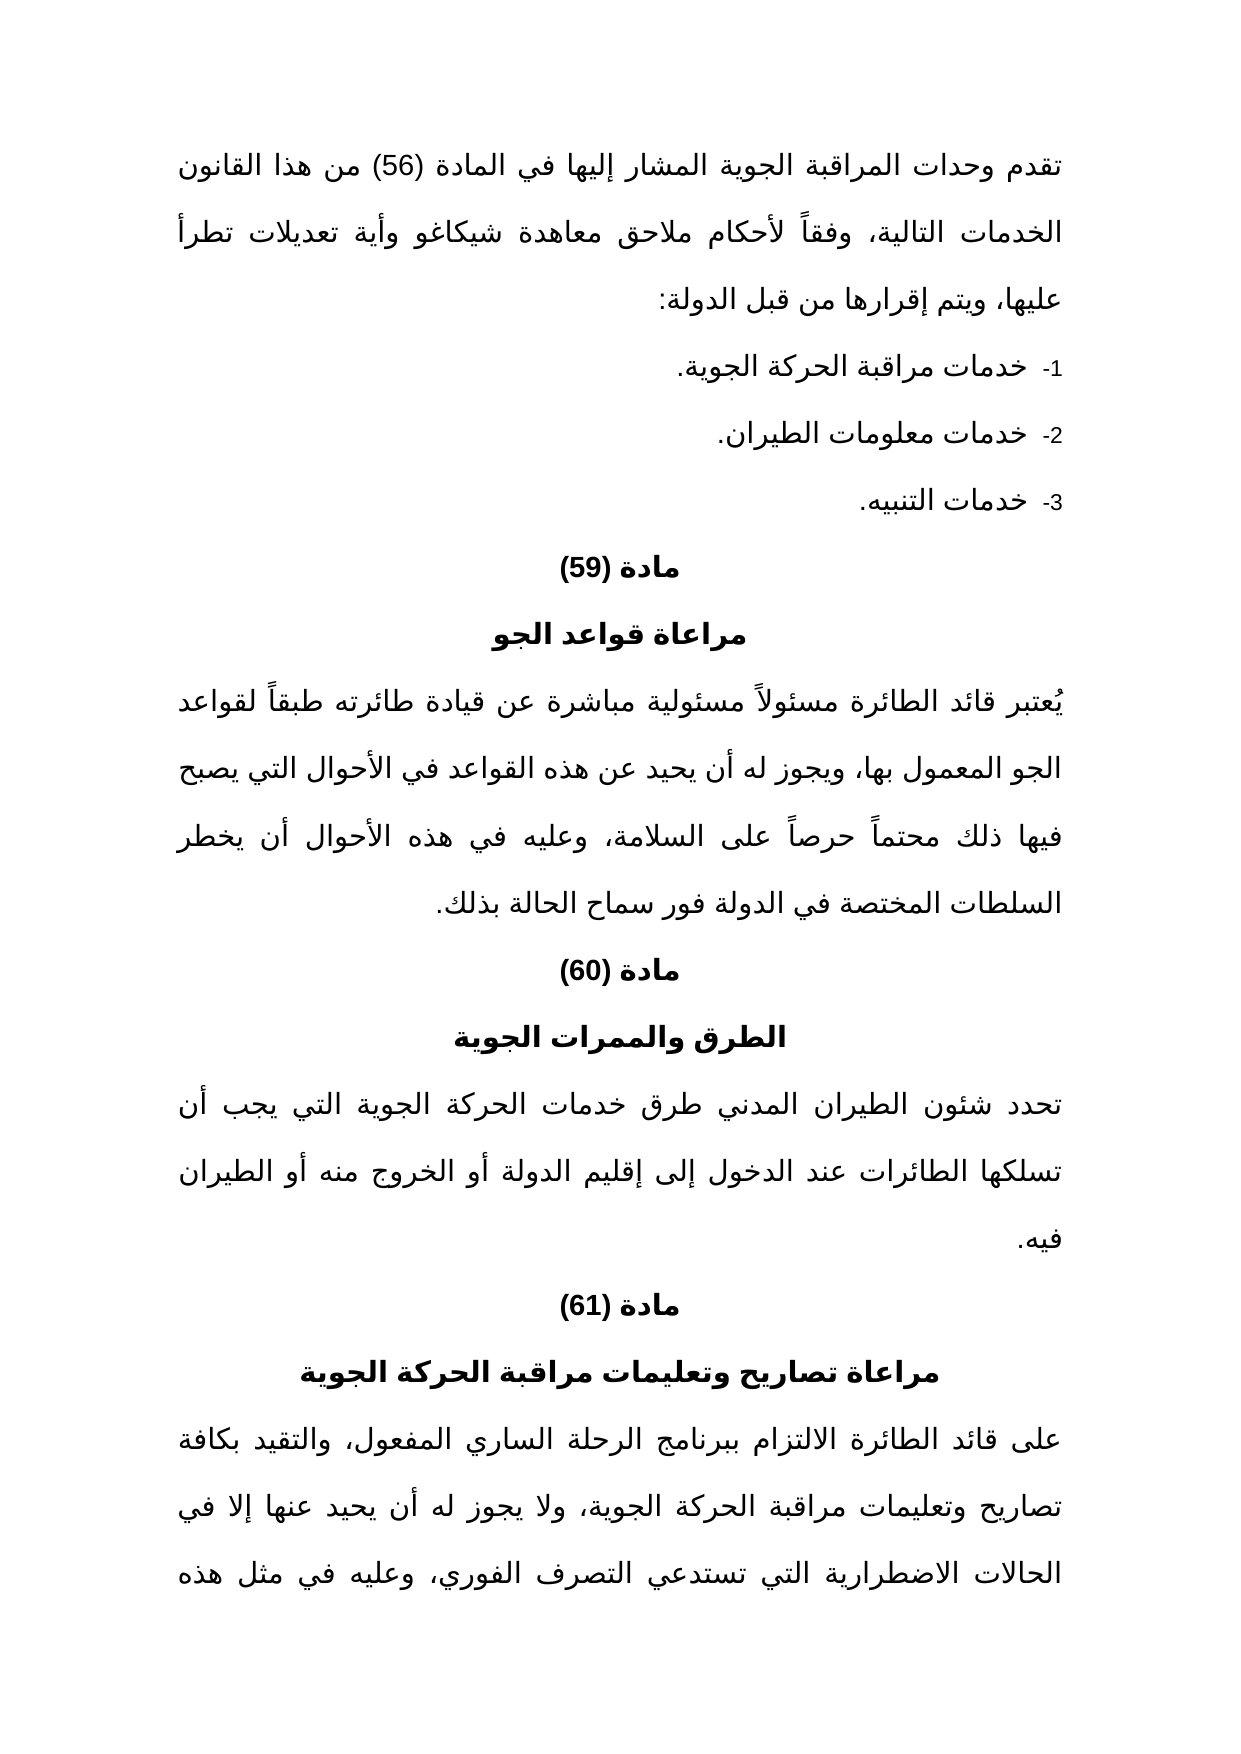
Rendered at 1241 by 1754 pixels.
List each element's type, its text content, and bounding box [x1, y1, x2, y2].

text مادة (61) [177, 1288, 1063, 1322]
text مراعاة قواعد الجو [177, 617, 1063, 651]
text يُعتبر قائد الطائرة مسئولاً مسئولية مباشرة عن قيادة طائرته طبقاً لقواعد الجو المعمول بها، ويجوز له أن يحيد عن هذه القواعد في الأحوال التي يصبح فيها ذلك محتماً حرصاً على السلامة، وعليه في هذه الأحوال أن يخطر السلطات المختصة في الدولة فور سماح الحالة بذلك. [177, 684, 1063, 919]
list 2- خدمات معلومات الطيران. [177, 416, 1063, 449]
text تقدم وحدات المراقبة الجوية المشار إليها في المادة (56) من هذا القانون الخدمات التالية، وفقاً لأحكام ملاحق معاهدة شيكاغو وأية تعديلات تطرأ عليها، ويتم إقرارها من قبل الدولة: [177, 148, 1063, 315]
list 3- خدمات التنبيه. [177, 483, 1063, 517]
text الطرق والممرات الجوية [177, 1020, 1063, 1053]
text مادة (60) [177, 953, 1063, 986]
text مادة (59) [177, 550, 1063, 584]
text تحدد شئون الطيران المدني طرق خدمات الحركة الجوية التي يجب أن تسلكها الطائرات عند الدخول إلى إقليم الدولة أو الخروج منه أو الطيران فيه. [177, 1087, 1063, 1254]
text مراعاة تصاريح وتعليمات مراقبة الحركة الجوية [177, 1355, 1063, 1389]
list 1- خدمات مراقبة الحركة الجوية. [177, 349, 1063, 382]
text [177, 1422, 1063, 1590]
